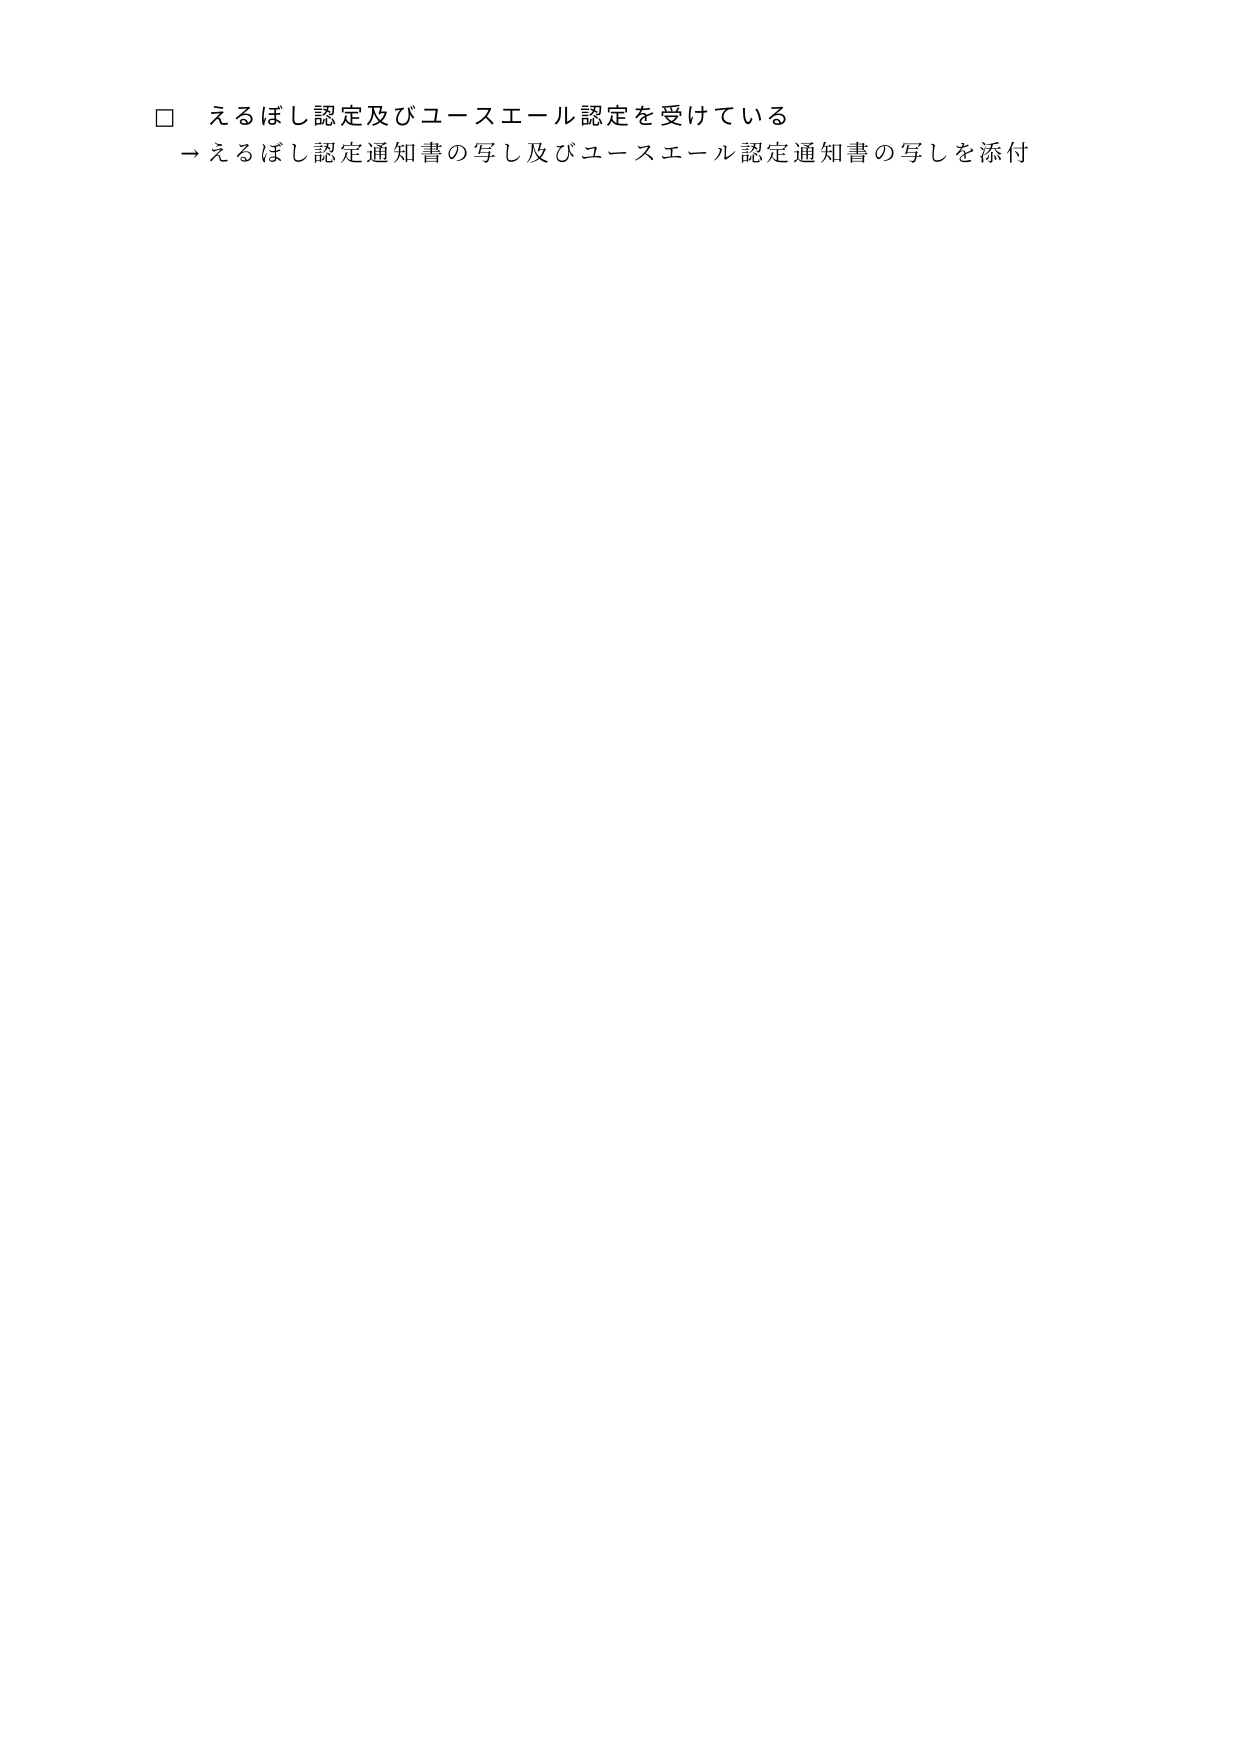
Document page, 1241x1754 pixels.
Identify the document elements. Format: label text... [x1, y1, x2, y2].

text →えるぼし認定通知書の写し及びユースエール認定通知書の写しを添付 [174, 133, 1113, 170]
text □ えるぼし認定及びユースエール認定を受けている [150, 96, 1113, 133]
